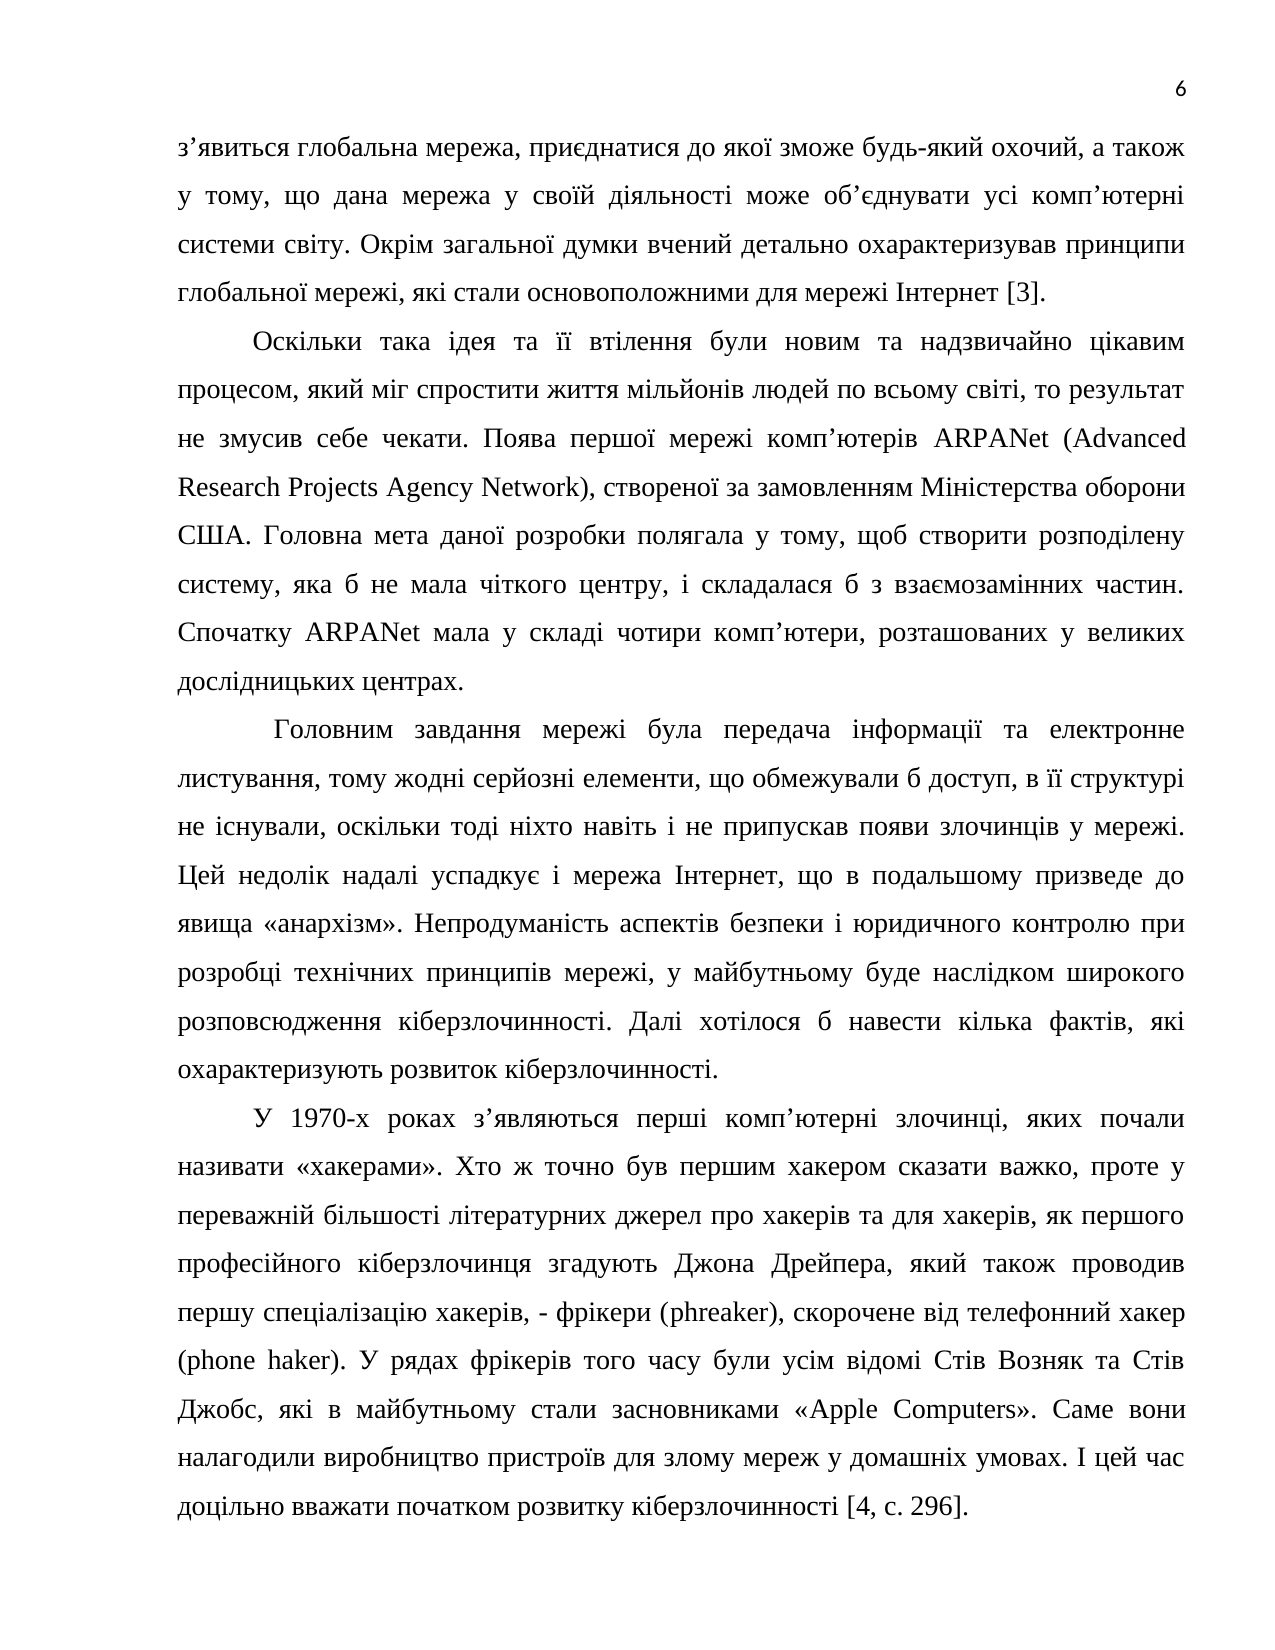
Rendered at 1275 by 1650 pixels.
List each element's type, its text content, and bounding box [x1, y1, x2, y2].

list У 1970-х роках з’являються перші комп’ютерні злочинці, яких почали називати «хакерами». Хто ж точно був першим хакером сказати важко, проте у переважній більшості літературних джерел про хакерів та для хакерів, як першого професійного кіберзлочинця згадують Джона Дрейпера, який також проводив першу спеціалізацію хакерів, - фрікери (phreaker), скорочене від телефонний хакер (phone haker). У рядах фрікерів того часу були усім відомі Стів Возняк та Стів Джобс, які в майбутньому стали засновниками «Apple Computers». Саме вони налагодили виробництво пристроїв для злому мереж у домашніх умовах. І цей час доцільно вважати початком розвитку кіберзлочинності [4, с. 296]. [177, 1101, 1186, 1521]
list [177, 130, 1186, 308]
list Оскільки така ідея та її втілення були новим та надзвичайно цікавим процесом, який міг спростити життя мільйонів людей по всьому світі, то результат не змусив себе чекати. Поява першої мережі комп’ютерів ARPANet (Advanced Research Projects Agency Network), створеної за замовленням Міністерства оборони США. Головна мета даної розробки полягала у тому, щоб створити розподілену систему, яка б не мала чіткого центру, і складалася б з взаємозамінних частин. Спочатку ARPANet мала у складі чотири комп’ютери, розташованих у великих дослідницьких центрах. [177, 324, 1186, 696]
list Головним завдання мережі була передача інформації та електронне листування, тому жодні серйозні елементи, що обмежували б доступ, в її структурі не існували, оскільки тоді ніхто навіть і не припускав появи злочинців у мережі. Цей недолік надалі успадкує і мережа Інтернет, що в подальшому призведе до явища «анархізм». Непродуманість аспектів безпеки і юридичного контролю при розробці технічних принципів мережі, у майбутньому буде наслідком широкого розповсюдження кіберзлочинності. Далі хотілося б навести кілька фактів, які охарактеризують розвиток кіберзлочинності. [177, 712, 1186, 1084]
